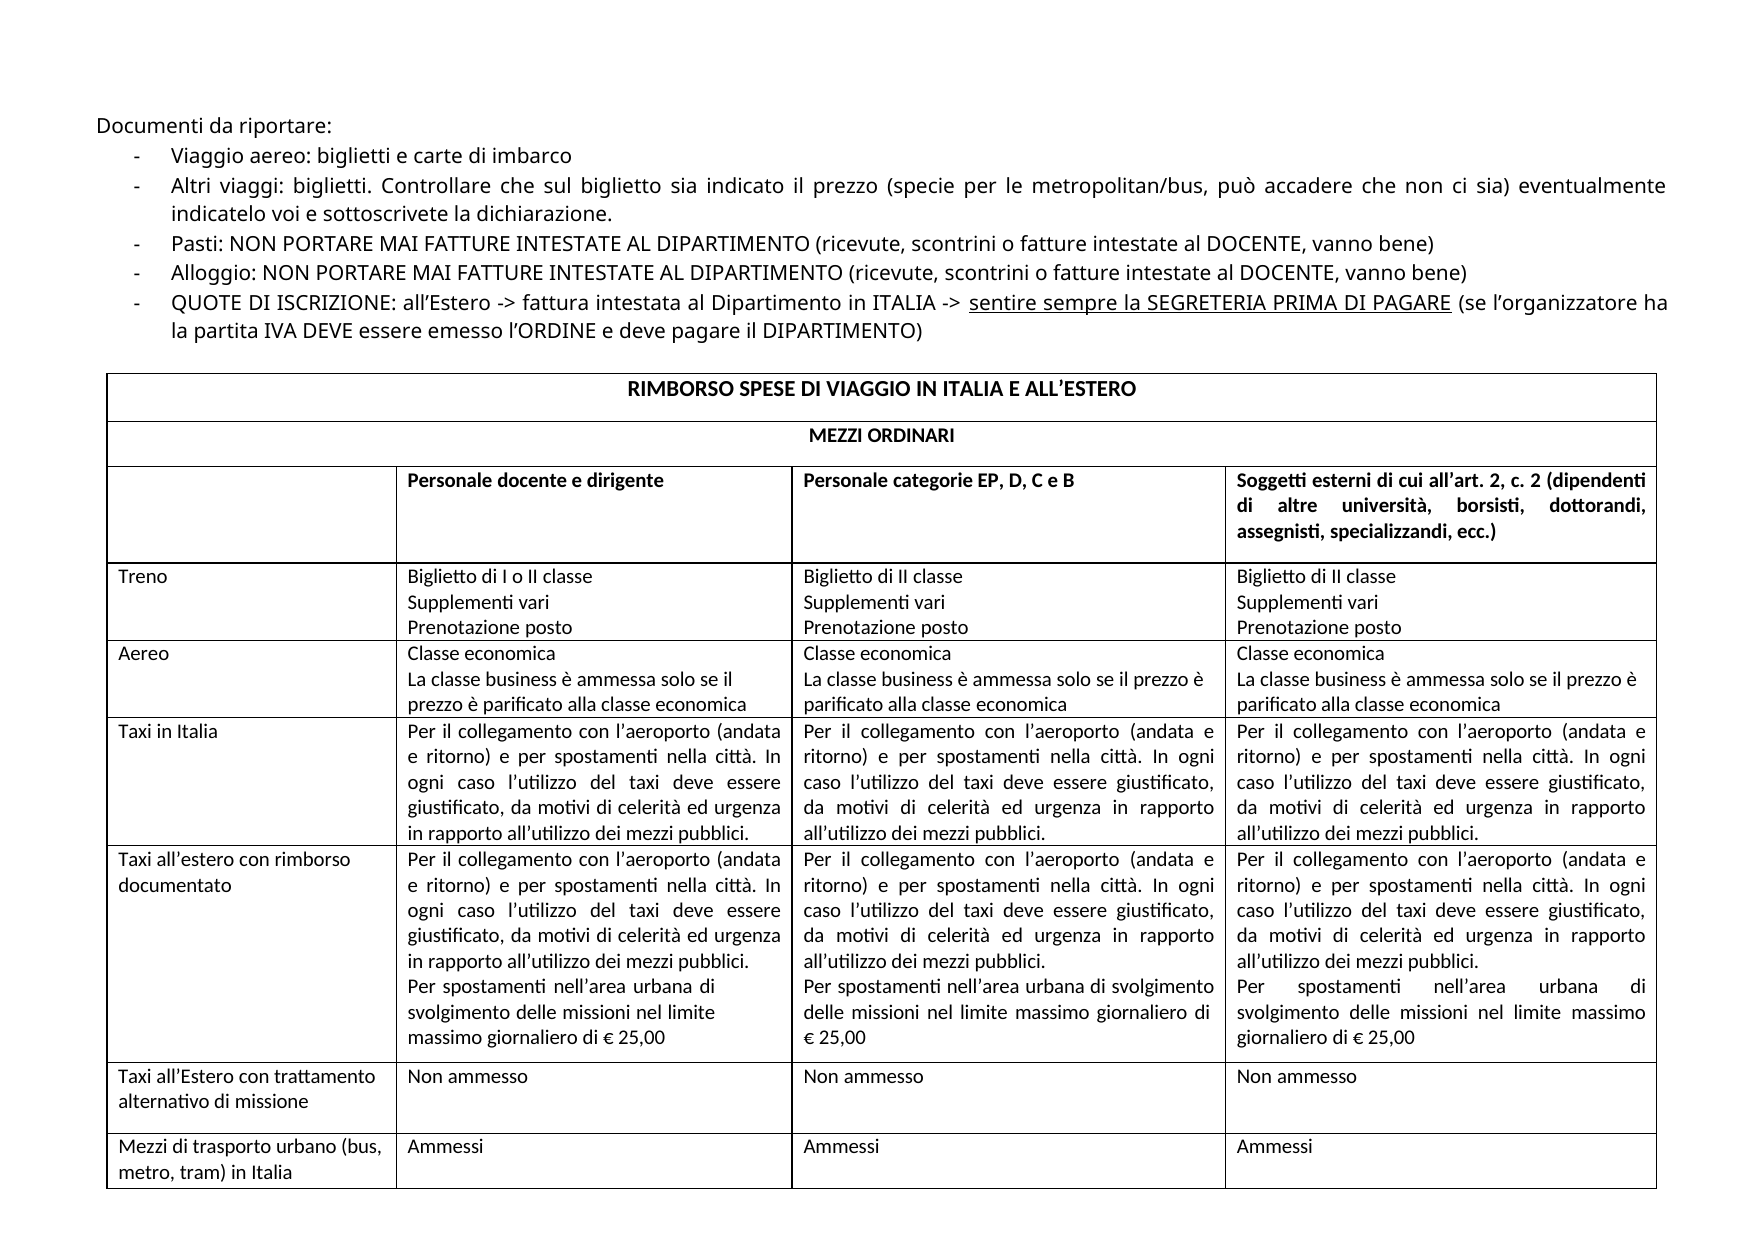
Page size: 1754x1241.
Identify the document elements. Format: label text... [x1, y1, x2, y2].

list Alloggio: NON PORTARE MAI FATTURE INTESTATE AL DIPARTIMENTO (ricevute, scontrini o fatture intestate al DOCENTE, vanno bene) [133, 258, 1668, 287]
table_cell Taxi in Italia [108, 718, 396, 845]
table_cell Aereo [108, 641, 396, 717]
text Documenti da riportare: [96, 112, 1668, 140]
table_cell Personale categorie EP, D, C e B [793, 467, 1225, 562]
table_cell Per il collegamento con l’aeroporto (andata e ritorno) e per spostamenti nella città. In ogni caso l’utilizzo del taxi deve essere giustificato, da motivi di celerità ed urgenza in rapporto all’utilizzo dei mezzi pubblici. Per spostamenti nell’area urbana di svolgimento delle missioni nel limite massimo giornaliero di € 25,00 [1226, 846, 1656, 1062]
table_header RIMBORSO SPESE DI VIAGGIO IN ITALIA E ALL’ESTERO [108, 374, 1656, 421]
table_cell Biglietto di II classe Supplementi vari Prenotazione posto [793, 564, 1225, 639]
table_cell Per il collegamento con l’aeroporto (andata e ritorno) e per spostamenti nella città. In ogni caso l’utilizzo del taxi deve essere giustificato, da motivi di celerità ed urgenza in rapporto all’utilizzo dei mezzi pubblici. [397, 718, 791, 845]
table_cell MEZZI ORDINARI [108, 422, 1656, 466]
table_cell Per il collegamento con l’aeroporto (andata e ritorno) e per spostamenti nella città. In ogni caso l’utilizzo del taxi deve essere giustificato, da motivi di celerità ed urgenza in rapporto all’utilizzo dei mezzi pubblici. Per spostamenti nell’area urbana di svolgimento delle missioni nel limite massimo giornaliero di € 25,00 [397, 846, 791, 1062]
table_cell Ammessi [793, 1134, 1225, 1188]
table_cell Per il collegamento con l’aeroporto (andata e ritorno) e per spostamenti nella città. In ogni caso l’utilizzo del taxi deve essere giustificato, da motivi di celerità ed urgenza in rapporto all’utilizzo dei mezzi pubblici. [793, 718, 1225, 845]
table_cell Treno [108, 564, 396, 639]
table_cell Non ammesso [397, 1063, 791, 1132]
table_cell Classe economica La classe business è ammessa solo se il prezzo è parificato alla classe economica [793, 641, 1225, 717]
list Viaggio aereo: biglietti e carte di imbarco [133, 141, 1668, 169]
list Pasti: NON PORTARE MAI FATTURE INTESTATE AL DIPARTIMENTO (ricevute, scontrini o fatture intestate al DOCENTE, vanno bene) [133, 229, 1668, 257]
table_cell Personale docente e dirigente [397, 467, 791, 562]
list QUOTE DI ISCRIZIONE: all’Estero -> fattura intestata al Dipartimento in ITALIA -> sentire sempre la SEGRETERIA PRIMA DI PAGARE (se l’organizzatore ha la partita IVA DEVE essere emesso l’ORDINE e deve pagare il DIPARTIMENTO) [133, 288, 1668, 345]
table_cell Biglietto di I o II classe Supplementi vari Prenotazione posto [397, 564, 791, 639]
table_cell Soggetti esterni di cui all’art. 2, c. 2 (dipendenti di altre università, borsisti, dottorandi, assegnisti, specializzandi, ecc.) [1226, 467, 1656, 562]
table_cell Biglietto di II classe Supplementi vari Prenotazione posto [1226, 564, 1656, 639]
table_cell Ammessi [397, 1134, 791, 1188]
table_cell Classe economica La classe business è ammessa solo se il prezzo è parificato alla classe economica [1226, 641, 1656, 717]
list Altri viaggi: biglietti. Controllare che sul biglietto sia indicato il prezzo (specie per le metropolitan/bus, può accadere che non ci sia) eventualmente indicatelo voi e sottoscrivete la dichiarazione. [133, 171, 1668, 228]
table_cell Classe economica La classe business è ammessa solo se il prezzo è parificato alla classe economica [397, 641, 791, 717]
table_cell Per il collegamento con l’aeroporto (andata e ritorno) e per spostamenti nella città. In ogni caso l’utilizzo del taxi deve essere giustificato, da motivi di celerità ed urgenza in rapporto all’utilizzo dei mezzi pubblici. [1226, 718, 1656, 845]
table_cell Per il collegamento con l’aeroporto (andata e ritorno) e per spostamenti nella città. In ogni caso l’utilizzo del taxi deve essere giustificato, da motivi di celerità ed urgenza in rapporto all’utilizzo dei mezzi pubblici. Per spostamenti nell’area urbana di svolgimento delle missioni nel limite massimo giornaliero di € 25,00 [793, 846, 1225, 1062]
table_cell Non ammesso [793, 1063, 1225, 1132]
table_cell Ammessi [1226, 1134, 1656, 1188]
table_cell Taxi all’estero con rimborso documentato [108, 846, 396, 1062]
table_cell Non ammesso [1226, 1063, 1656, 1132]
table_cell Mezzi di trasporto urbano (bus, metro, tram) in Italia [108, 1134, 396, 1188]
table_cell [108, 467, 396, 562]
table_cell Taxi all’Estero con trattamento alternativo di missione [108, 1063, 396, 1132]
